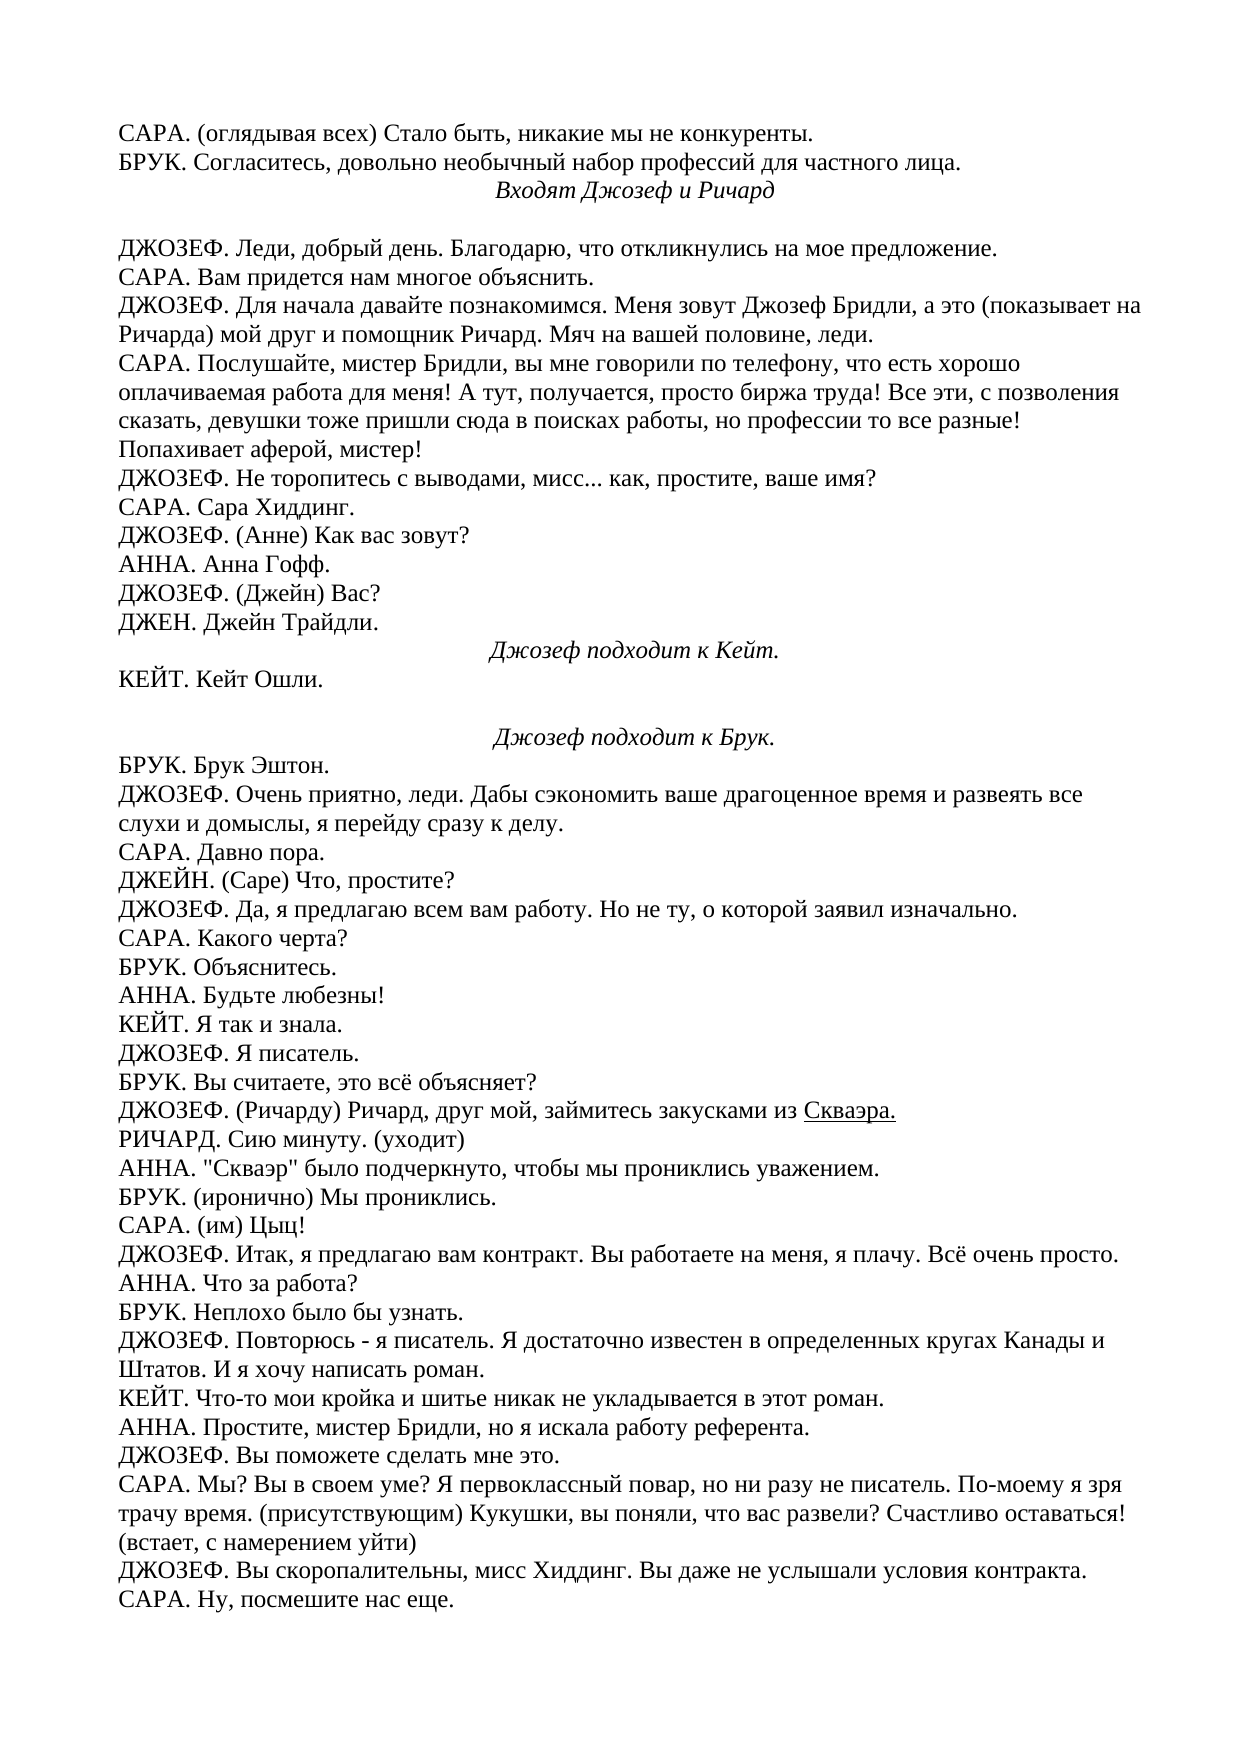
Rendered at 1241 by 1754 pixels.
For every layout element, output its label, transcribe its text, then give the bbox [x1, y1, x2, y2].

text БРУК. Вы считаете, это всё объясняет? [118, 1067, 1152, 1096]
text Джозеф подходит к Брук. [118, 722, 1152, 751]
text САРА. Давно пора. [118, 837, 1152, 866]
text Джозеф подходит к Кейт. [118, 636, 1152, 664]
text КЕЙТ. Кейт Ошли. [118, 664, 1152, 693]
text САРА. (им) Цыц! [118, 1211, 1152, 1239]
text САРА. Сара Хиддинг. [118, 492, 1152, 521]
text САРА. (оглядывая всех) Стало быть, никакие мы не конкуренты. [118, 118, 1152, 147]
text ДЖОЗЕФ. Очень приятно, леди. Дабы сэкономить ваше драгоценное время и развеять все слухи и домыслы, я перейду сразу к делу. [118, 779, 1152, 837]
text САРА. Послушайте, мистер Бридли, вы мне говорили по телефону, что есть хорошо оплачиваемая работа для меня! А тут, получается, просто биржа труда! Все эти, с позволения сказать, девушки тоже пришли сюда в поисках работы, но профессии то все разные! Попахивает аферой, мистер! [118, 348, 1152, 463]
text ДЖОЗЕФ. (Анне) Как вас зовут? [118, 521, 1152, 549]
text АННА. Что за работа? [118, 1268, 1152, 1297]
text РИЧАРД. Сию минуту. (уходит) [118, 1124, 1152, 1153]
text БРУК. Неплохо было бы узнать. [118, 1297, 1152, 1326]
text ДЖОЗЕФ. Я писатель. [118, 1038, 1152, 1067]
text ДЖОЗЕФ. Итак, я предлагаю вам контракт. Вы работаете на меня, я плачу. Всё очень просто. [118, 1239, 1152, 1268]
text АННА. Будьте любезны! [118, 981, 1152, 1009]
text САРА. Ну, посмешите нас еще. [118, 1584, 1152, 1613]
text САРА. Вам придется нам многое объяснить. [118, 262, 1152, 291]
text БРУК. Объяснитесь. [118, 952, 1152, 981]
text КЕЙТ. Я так и знала. [118, 1009, 1152, 1038]
text ДЖЕЙН. (Саре) Что, простите? [118, 866, 1152, 894]
text Входят Джозеф и Ричард [118, 176, 1152, 204]
text ДЖОЗЕФ. Повторюсь - я писатель. Я достаточно известен в определенных кругах Канады и Штатов. И я хочу написать роман. [118, 1326, 1152, 1383]
text ДЖОЗЕФ. Для начала давайте познакомимся. Меня зовут Джозеф Бридли, а это (показывает на Ричарда) мой друг и помощник Ричард. Мяч на вашей половине, леди. [118, 291, 1152, 348]
text САРА. Мы? Вы в своем уме? Я первоклассный повар, но ни разу не писатель. По-моему я зря трачу время. (присутствующим) Кукушки, вы поняли, что вас развели? Счастливо оставаться! (встает, с намерением уйти) [118, 1469, 1152, 1556]
text ДЖОЗЕФ. Вы поможете сделать мне это. [118, 1441, 1152, 1469]
text ДЖОЗЕФ. Вы скоропалительны, мисс Хиддинг. Вы даже не услышали условия контракта. [118, 1556, 1152, 1584]
text САРА. Какого черта? [118, 923, 1152, 952]
text БРУК. Согласитесь, довольно необычный набор профессий для частного лица. [118, 147, 1152, 176]
text ДЖОЗЕФ. (Ричарду) Ричард, друг мой, займитесь закусками из Скваэра. [118, 1096, 1152, 1124]
text БРУК. Брук Эштон. [118, 751, 1152, 779]
text БРУК. (иронично) Мы прониклись. [118, 1182, 1152, 1211]
text ДЖОЗЕФ. (Джейн) Вас? [118, 578, 1152, 607]
text АННА. "Скваэр" было подчеркнуто, чтобы мы прониклись уважением. [118, 1153, 1152, 1182]
text ДЖОЗЕФ. Не торопитесь с выводами, мисс... как, простите, ваше имя? [118, 463, 1152, 492]
text ДЖЕН. Джейн Трайдли. [118, 607, 1152, 636]
text КЕЙТ. Что-то мои кройка и шитье никак не укладывается в этот роман. [118, 1383, 1152, 1412]
text АННА. Анна Гофф. [118, 549, 1152, 578]
text АННА. Простите, мистер Бридли, но я искала работу референта. [118, 1412, 1152, 1441]
text ДЖОЗЕФ. Леди, добрый день. Благодарю, что откликнулись на мое предложение. [118, 233, 1152, 262]
text ДЖОЗЕФ. Да, я предлагаю всем вам работу. Но не ту, о которой заявил изначально. [118, 894, 1152, 923]
